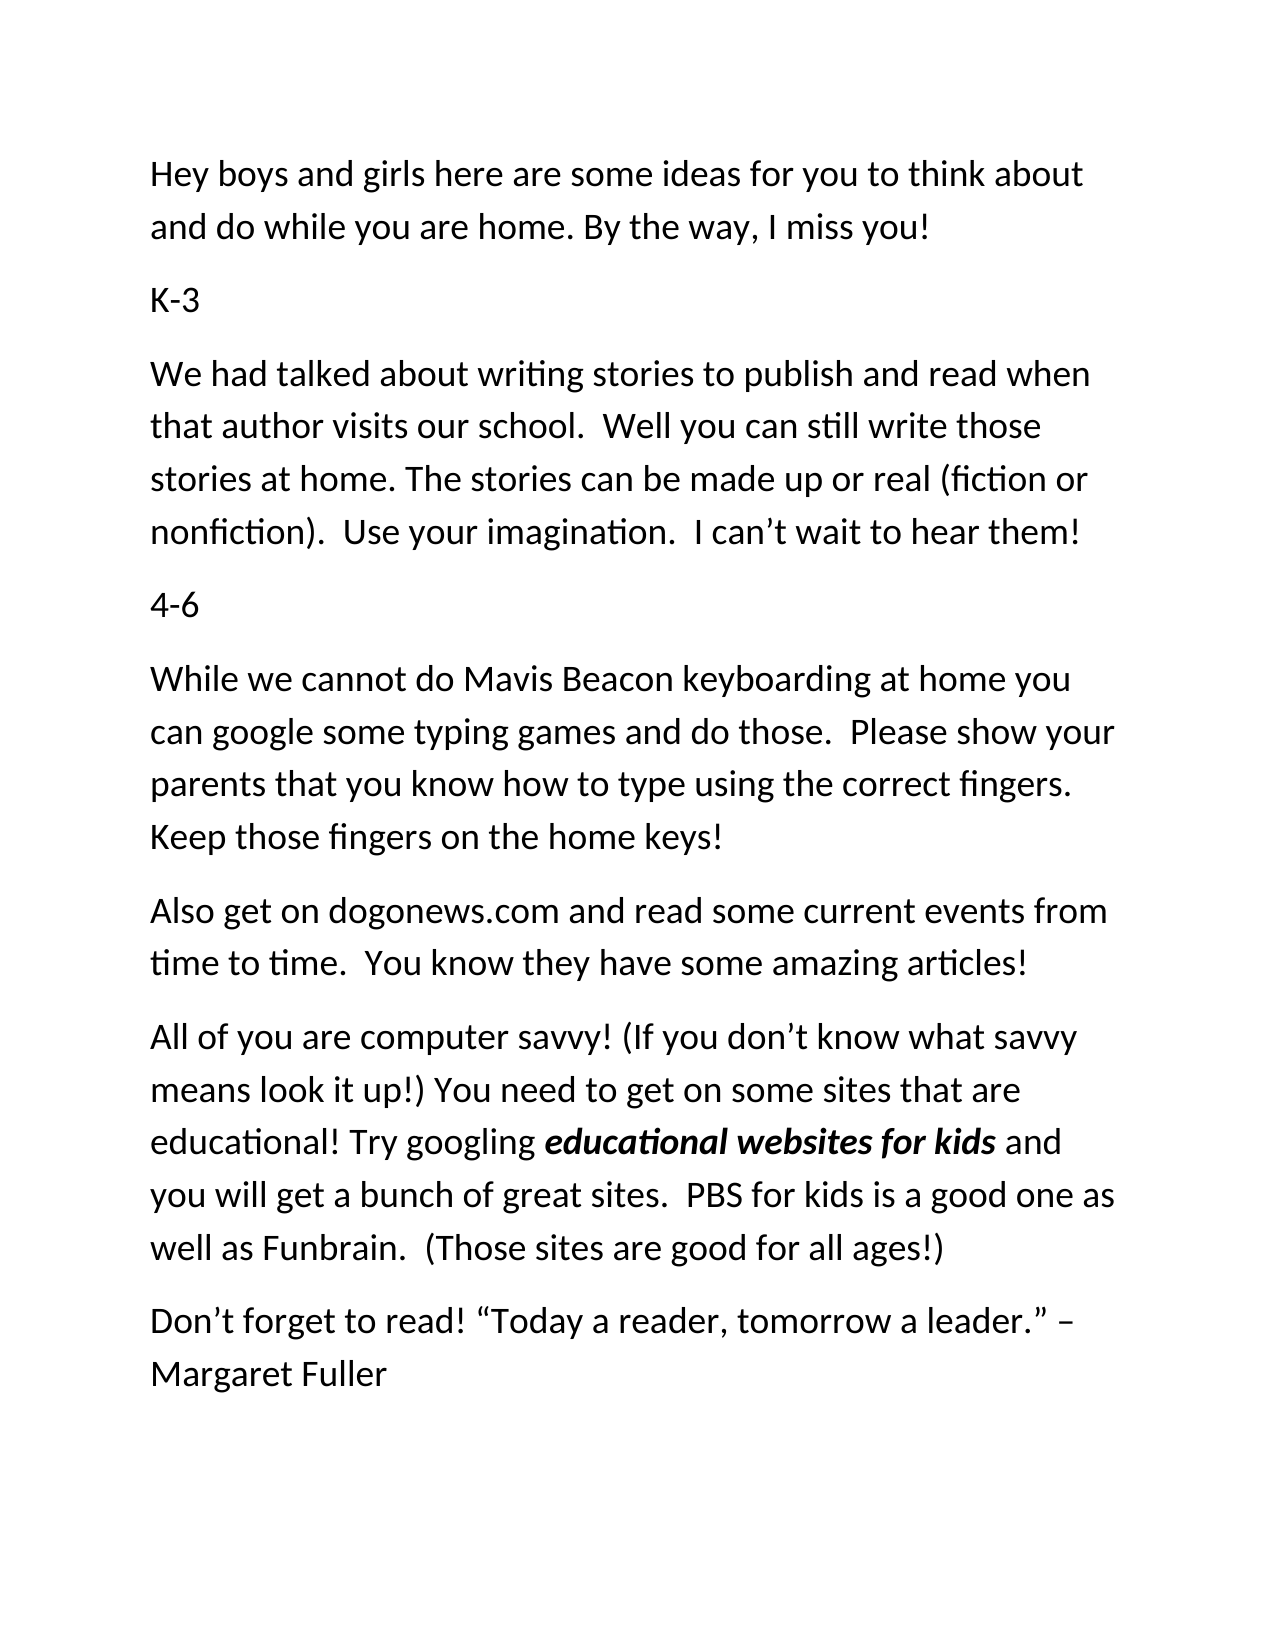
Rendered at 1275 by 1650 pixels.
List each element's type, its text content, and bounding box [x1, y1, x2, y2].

text 4-6 [150, 581, 1125, 627]
text We had talked about writing stories to publish and read when that author visits our school. Well you can still write those stories at home. The stories can be made up or real (fiction or nonfiction). Use your imagination. I can’t wait to hear them! [150, 350, 1125, 554]
text Don’t forget to read! “Today a reader, tomorrow a leader.” – Margaret Fuller [150, 1297, 1125, 1396]
text While we cannot do Mavis Beacon keyboarding at home you can google some typing games and do those. Please show your parents that you know how to type using the correct fingers. Keep those fingers on the home keys! [150, 655, 1125, 859]
text All of you are computer savvy! (If you don’t know what savvy means look it up!) You need to get on some sites that are educational! Try googling educational websites for kids and you will get a bunch of great sites. PBS for kids is a good one as well as Funbrain. (Those sites are good for all ages!) [150, 1013, 1125, 1269]
text K-3 [150, 276, 1125, 322]
text Also get on dogonews.com and read some current events from time to time. You know they have some amazing articles! [150, 887, 1125, 985]
text Hey boys and girls here are some ideas for you to think about and do while you are home. By the way, I miss you! [150, 150, 1125, 248]
